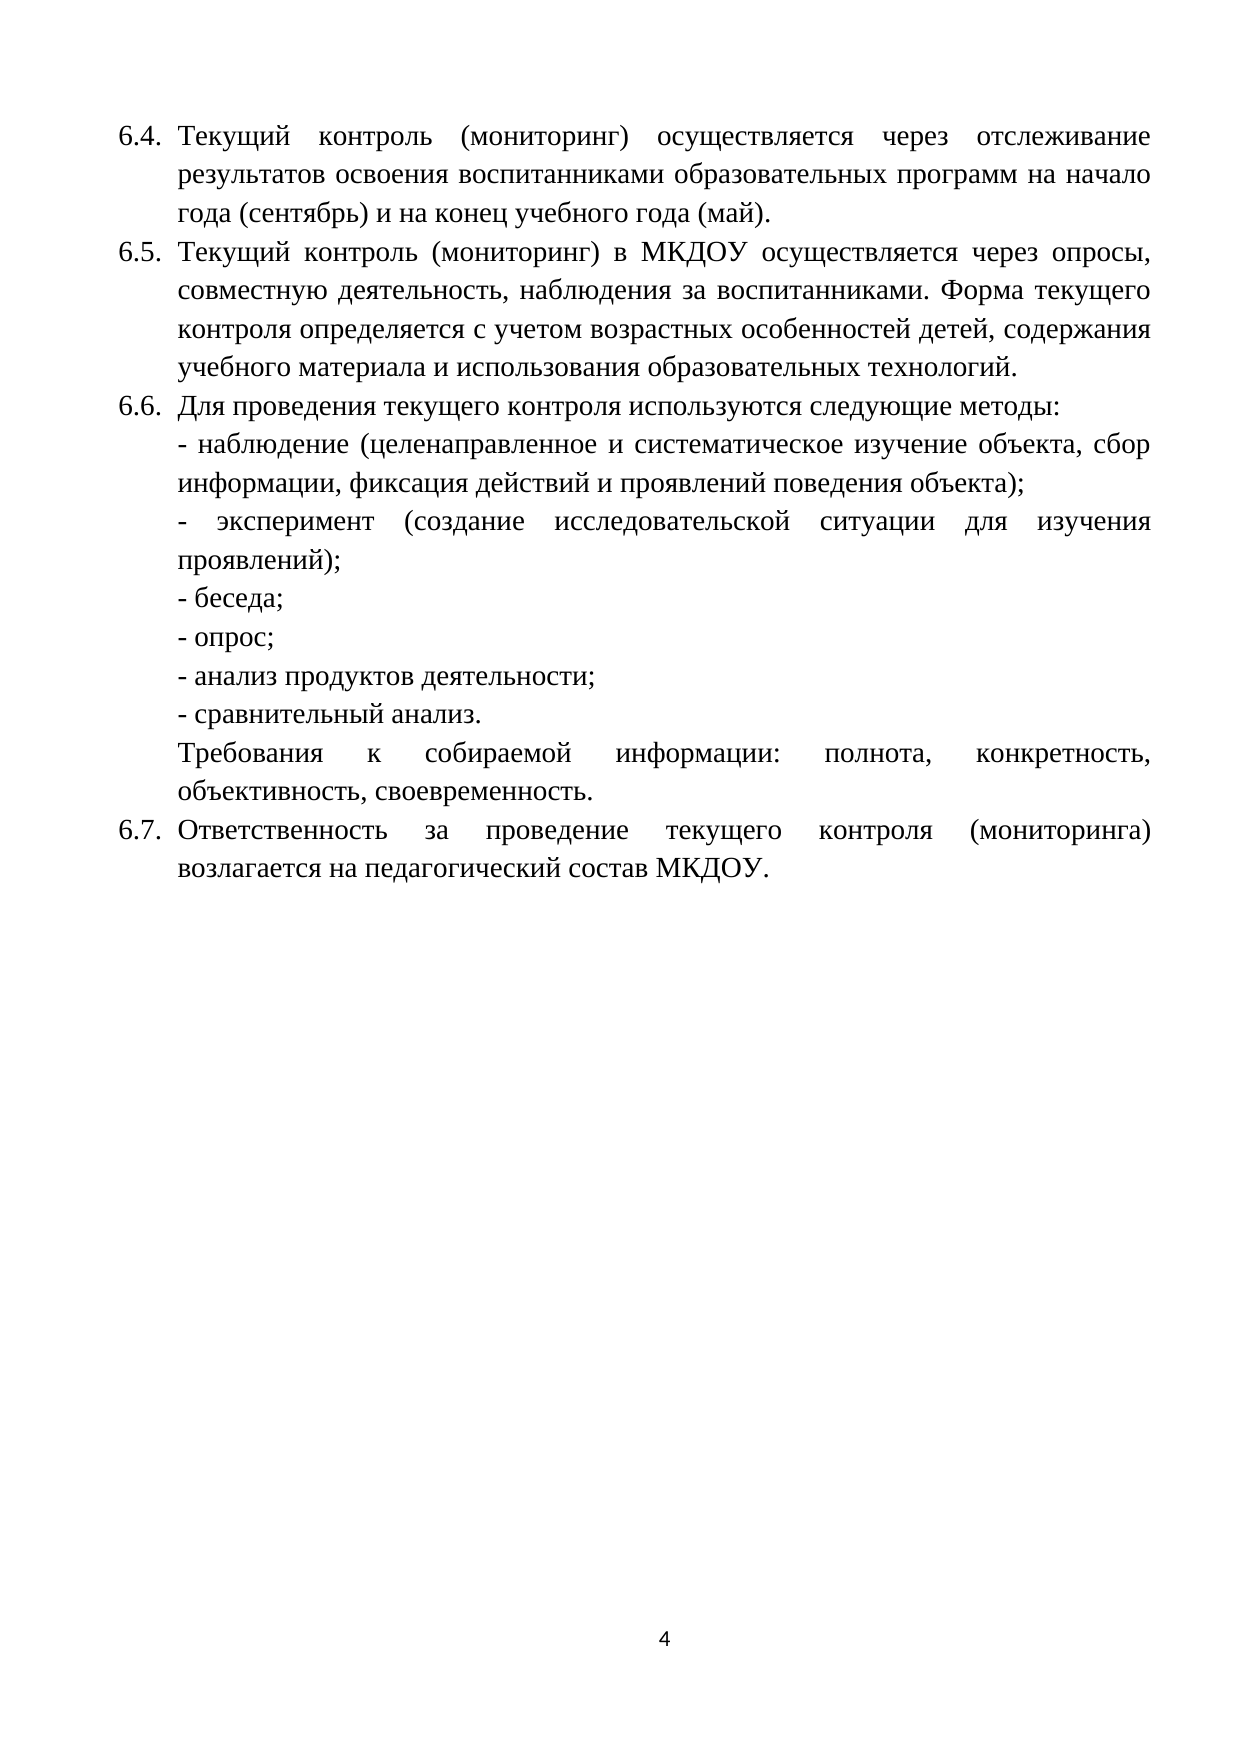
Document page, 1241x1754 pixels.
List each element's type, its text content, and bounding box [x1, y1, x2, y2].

list Текущий контроль (мониторинг) в МКДОУ осуществляется через опросы, совместную деятельность, наблюдения за воспитанниками. Форма текущего контроля определяется с учетом возрастных особенностей детей, содержания учебного материала и использования образовательных технологий. [118, 234, 1152, 383]
list Текущий контроль (мониторинг) осуществляется через отслеживание результатов освоения воспитанниками образовательных программ на начало года (сентябрь) и на конец учебного года (май). [118, 118, 1152, 229]
list - анализ продуктов деятельности; [177, 658, 1152, 691]
list Для проведения текущего контроля используются следующие методы: [118, 388, 1152, 421]
list - опрос; [177, 619, 1152, 653]
list - наблюдение (целенаправленное и систематическое изучение объекта, сбор информации, фиксация действий и проявлений поведения объекта); [177, 426, 1152, 498]
list - беседа; [177, 581, 1152, 614]
list Ответственность за проведение текущего контроля (мониторинга) возлагается на педагогический состав МКДОУ. [118, 812, 1152, 884]
list - сравнительный анализ. [177, 696, 1152, 730]
list Требования к собираемой информации: полнота, конкретность, объективность, своевременность. [177, 735, 1152, 807]
list - эксперимент (создание исследовательской ситуации для изучения проявлений); [177, 503, 1152, 576]
